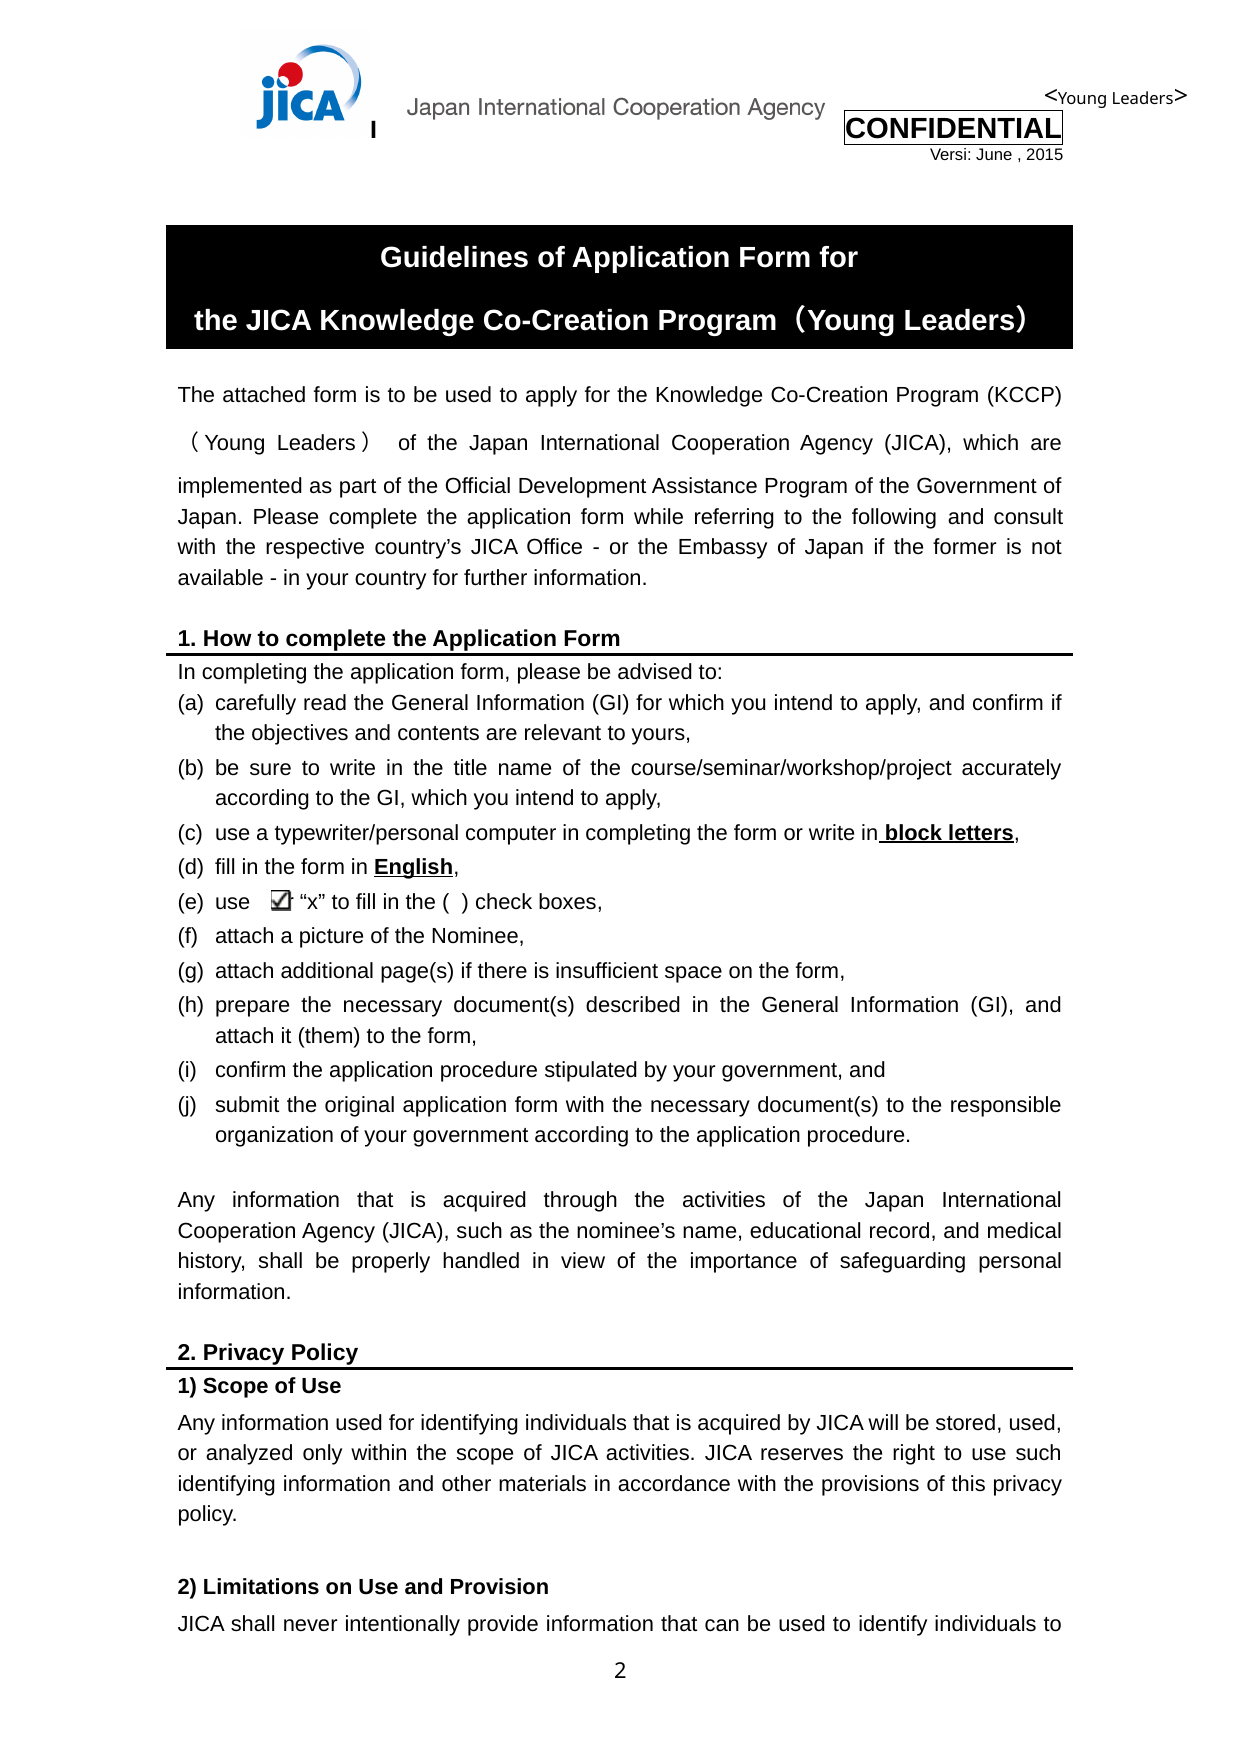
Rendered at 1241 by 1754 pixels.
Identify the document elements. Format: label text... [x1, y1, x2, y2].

table_header 2. Privacy Policy [166, 1337, 1072, 1367]
list attach additional page(s) if there is insufficient space on the form, [177, 955, 1063, 986]
picture [376, 61, 844, 138]
list be sure to write in the title name of the course/seminar/workshop/project accurately according to the GI, which you intend to apply, [177, 752, 1063, 813]
text The attached form is to be used to apply for the Knowledge Co-Creation Program (KCCP)（Young Leaders） of the Japan International Cooperation Agency (JICA), which are implemented as part of the Official Development Assistance Program of the Government of Japan. Please complete the application form while referring to the following and consult with the respective country’s JICA Office - or the Embassy of Japan if the former is not available - in your country for further information. [177, 379, 1063, 592]
picture [238, 29, 370, 138]
text In completing the application form, please be advised to: [177, 656, 1063, 687]
list confirm the application procedure stipulated by your government, and [177, 1055, 1063, 1085]
text Any information that is acquired through the activities of the Japan International Cooperation Agency (JICA), such as the nominee’s name, educational record, and medical history, shall be properly handled in view of the importance of safeguarding personal information. [177, 1185, 1063, 1306]
list attach a picture of the Nominee, [177, 921, 1063, 951]
text 1) Scope of Use [177, 1370, 1063, 1401]
list use or “x” to fill in the ( ) check boxes, [177, 886, 1063, 916]
table_header 1. How to complete the Application Form [166, 623, 1072, 653]
text Any information used for identifying individuals that is acquired by JICA will be stored, used, or analyzed only within the scope of JICA activities. JICA reserves the right to use such identifying information and other materials in accordance with the provisions of this privacy policy. [177, 1407, 1063, 1529]
text 2) Limitations on Use and Provision [177, 1572, 1063, 1602]
list prepare the necessary document(s) described in the General Information (GI), and attach it (them) to the form, [177, 990, 1063, 1051]
list fill in the form in English, [177, 851, 1063, 882]
list carefully read the General Information (GI) for which you intend to apply, and confirm if the objectives and contents are relevant to yours, [177, 687, 1063, 748]
list submit the original application form with the necessary document(s) to the responsible organization of your government according to the application procedure. [177, 1089, 1063, 1150]
picture [271, 890, 292, 911]
list use a typewriter/personal computer in completing the form or write in block letters, [177, 817, 1063, 847]
table_header Guidelines of Application Form for the JICA Knowledge Co-Creation Program（Young Leaders） [167, 226, 1072, 348]
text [177, 1608, 1063, 1639]
